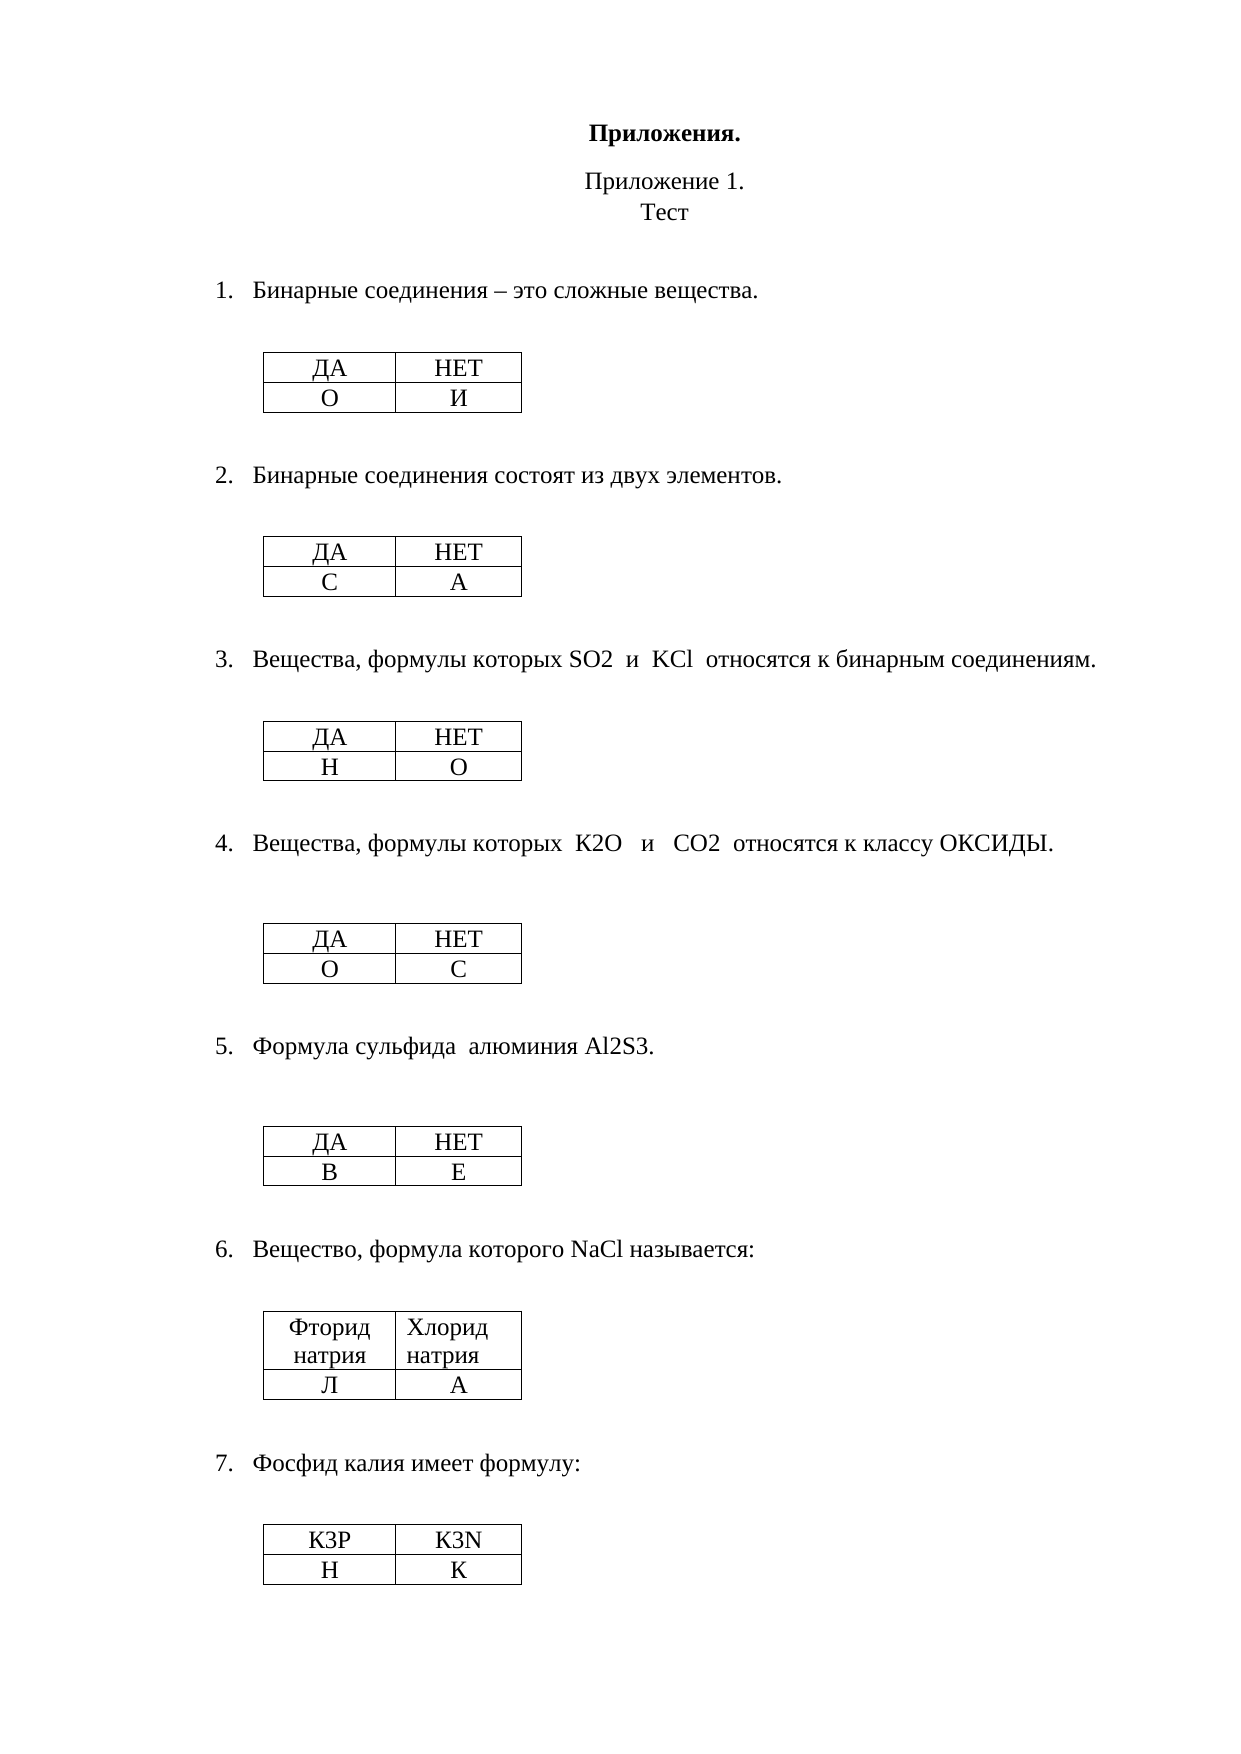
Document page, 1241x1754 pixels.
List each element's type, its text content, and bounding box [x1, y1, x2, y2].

table_header НЕТ [396, 353, 521, 382]
table_cell О [396, 752, 521, 780]
list Вещества, формулы которых SO2 и KCl относятся к бинарным соединениям. [215, 644, 1152, 673]
list Бинарные соединения состоят из двух элементов. [215, 460, 1152, 489]
table_cell Е [396, 1157, 521, 1185]
table_cell О [264, 383, 395, 412]
table_cell С [396, 954, 521, 982]
text 5. Формула сульфида алюминия Al2S3. [215, 1031, 1152, 1060]
table_header ДА [264, 537, 395, 566]
text Приложение 1. [177, 166, 1152, 194]
table_header ДА [264, 1127, 395, 1156]
list Бинарные соединения – это сложные вещества. [215, 276, 1152, 304]
table_header ДА [264, 722, 395, 751]
table_header НЕТ [396, 1127, 521, 1156]
text Тест [177, 197, 1152, 226]
table_cell Н [264, 1555, 395, 1584]
table_cell О [264, 954, 395, 982]
list Фосфид калия имеет формулу: [215, 1448, 1152, 1476]
table_cell А [396, 1370, 521, 1399]
table_cell И [396, 383, 521, 412]
table_header Фторид натрия [264, 1312, 395, 1369]
table_header К3Р [264, 1525, 395, 1554]
table_cell В [264, 1157, 395, 1185]
table_header НЕТ [396, 537, 521, 566]
table_header НЕТ [396, 924, 521, 953]
table_cell Л [264, 1370, 395, 1399]
table_header ДА [264, 353, 395, 382]
table_cell К [396, 1555, 521, 1584]
list Вещество, формула которого NaCl называется: [215, 1234, 1152, 1263]
table_header НЕТ [396, 722, 521, 751]
table_header Хлорид натрия [396, 1312, 521, 1369]
text Приложения. [177, 118, 1152, 147]
text 4. Вещества, формулы которых К2O и СO2 относятся к классу ОКСИДЫ. [215, 828, 1152, 857]
table_header К3N [396, 1525, 521, 1554]
table_header ДА [264, 924, 395, 953]
table_cell А [396, 567, 521, 596]
table_cell Н [264, 752, 395, 780]
table_cell С [264, 567, 395, 596]
